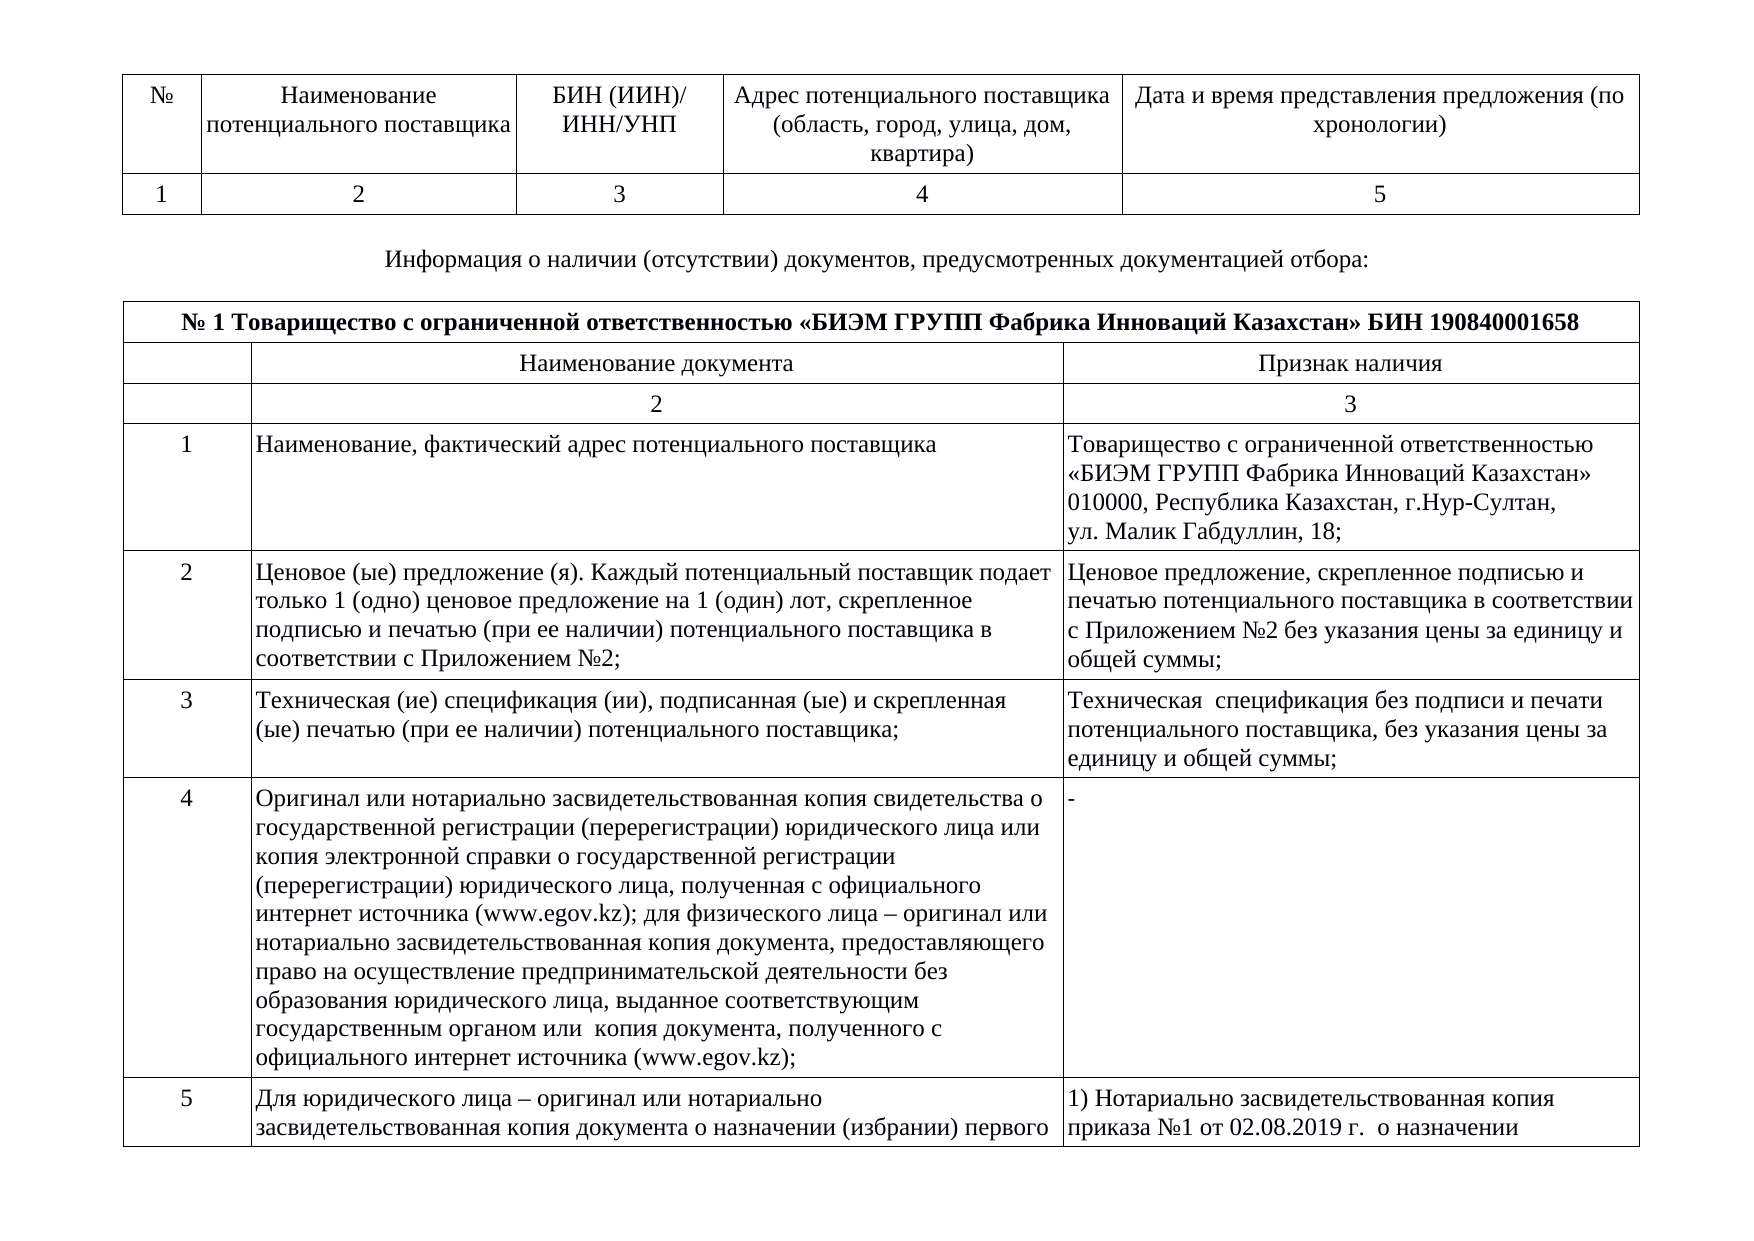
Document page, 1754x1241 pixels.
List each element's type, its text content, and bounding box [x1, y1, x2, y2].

table_cell 5 [1123, 174, 1639, 214]
table_header БИН (ИИН)/ ИНН/УНП [517, 75, 723, 173]
table_cell 3 [517, 174, 723, 214]
table_cell 5 [124, 1078, 251, 1146]
table_header № 1 Товарищество с ограниченной ответственностью «БИЭМ ГРУПП Фабрика Инноваций Казахстан» БИН 190840001658 [124, 302, 1639, 342]
table_cell 1 [124, 424, 251, 550]
table_cell 4 [124, 778, 251, 1077]
text Информация о наличии (отсутствии) документов, предусмотренных документацией отбора: [118, 244, 1636, 272]
table_cell 1 [123, 174, 201, 214]
table_cell 2 [202, 174, 516, 214]
table_cell Ценовое (ые) предложение (я). Каждый потенциальный поставщик подает только 1 (одно) ценовое предложение на 1 (один) лот, скрепленное подписью и печатью (при ее наличии) потенциального поставщика в соответствии с Приложением №2; [252, 551, 1063, 679]
table_header Адрес потенциального поставщика (область, город, улица, дом, квартира) [724, 75, 1122, 173]
table_cell Оригинал или нотариально засвидетельствованная копия свидетельства о государственной регистрации (перерегистрации) юридического лица или копия электронной справки о государственной регистрации (перерегистрации) юридического лица, полученная с официального интернет источника (www.egov.kz); для физического лица – оригинал или нотариально засвидетельствованная копия документа, предоставляющего право на осуществление предпринимательской деятельности без образования юридического лица, выданное соответствующим государственным органом или копия документа, полученного с официального интернет источника (www.egov.kz); [252, 778, 1063, 1077]
table_cell 2 [252, 384, 1063, 423]
table_cell 4 [724, 174, 1122, 214]
table_cell Техническая спецификация без подписи и печати потенциального поставщика, без указания цены за единицу и общей суммы; [1064, 680, 1639, 777]
table_cell - [1064, 778, 1639, 1077]
table_cell Техническая (ие) спецификация (ии), подписанная (ые) и скрепленная (ые) печатью (при ее наличии) потенциального поставщика; [252, 680, 1063, 777]
table_cell 3 [124, 680, 251, 777]
table_cell Товарищество с ограниченной ответственностью «БИЭМ ГРУПП Фабрика Инноваций Казахстан» 010000, Республика Казахстан, г.Нур-Султан, ул. Малик Габдуллин, 18; [1064, 424, 1639, 550]
table_cell 3 [1064, 384, 1639, 423]
table_cell Наименование, фактический адрес потенциального поставщика [252, 424, 1063, 550]
table_cell Признак наличия [1064, 343, 1639, 383]
table_cell Ценовое предложение, скрепленное подписью и печатью потенциального поставщика в соответствии с Приложением №2 без указания цены за единицу и общей суммы; [1064, 551, 1639, 679]
table_cell 2 [124, 551, 251, 679]
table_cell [1064, 1078, 1639, 1146]
table_header № [123, 75, 201, 173]
table_cell [124, 384, 251, 423]
table_cell [124, 343, 251, 383]
table_header Наименование потенциального поставщика [202, 75, 516, 173]
table_header Дата и время представления предложения (по хронологии) [1123, 75, 1639, 173]
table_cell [252, 1078, 1063, 1146]
table_cell Наименование документа [252, 343, 1063, 383]
